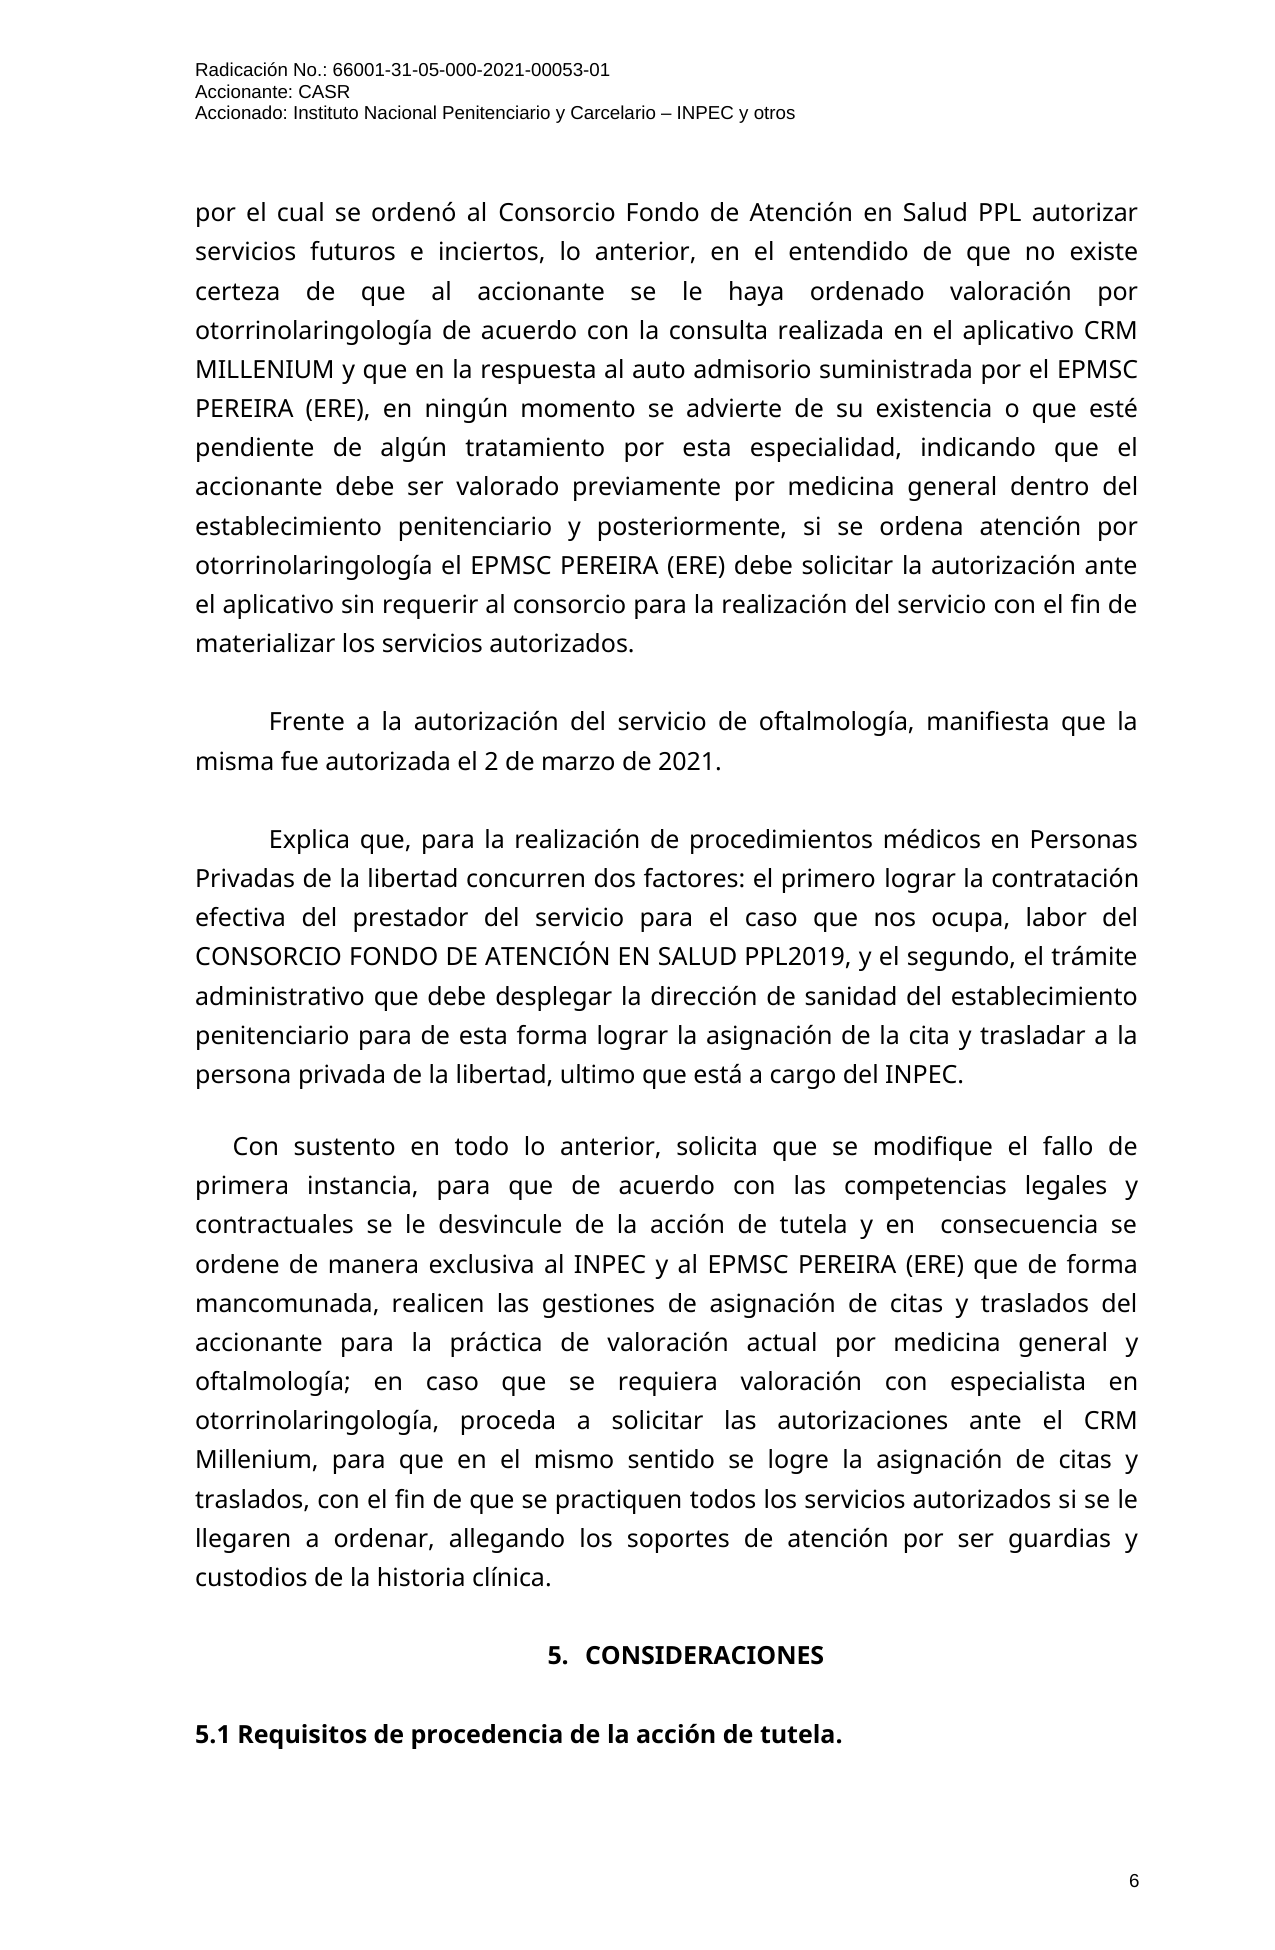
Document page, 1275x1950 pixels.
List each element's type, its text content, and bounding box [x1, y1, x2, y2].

subtitle CONSIDERACIONES [232, 1638, 1139, 1672]
text 5.1 Requisitos de procedencia de la acción de tutela. [195, 1716, 1139, 1750]
text Frente a la autorización del servicio de oftalmología, manifiesta que la misma fue autorizada el 2 de marzo de 2021. [195, 704, 1139, 777]
text Con sustento en todo lo anterior, solicita que se modifique el fallo de primera instancia, para que de acuerdo con las competencias legales y contractuales se le desvincule de la acción de tutela y en consecuencia se ordene de manera exclusiva al INPEC y al EPMSC PEREIRA (ERE) que de forma mancomunada, realicen las gestiones de asignación de citas y traslados del accionante para la práctica de valoración actual por medicina general y oftalmología; en caso que se requiera valoración con especialista en otorrinolaringología, proceda a solicitar las autorizaciones ante el CRM Millenium, para que en el mismo sentido se logre la asignación de citas y traslados, con el fin de que se practiquen todos los servicios autorizados si se le llegaren a ordenar, allegando los soportes de atención por ser guardias y custodios de la historia clínica. [195, 1129, 1139, 1594]
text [195, 195, 1139, 660]
text Explica que, para la realización de procedimientos médicos en Personas Privadas de la libertad concurren dos factores: el primero lograr la contratación efectiva del prestador del servicio para el caso que nos ocupa, labor del CONSORCIO FONDO DE ATENCIÓN EN SALUD PPL2019, y el segundo, el trámite administrativo que debe desplegar la dirección de sanidad del establecimiento penitenciario para de esta forma lograr la asignación de la cita y trasladar a la persona privada de la libertad, ultimo que está a cargo del INPEC. [195, 822, 1139, 1091]
